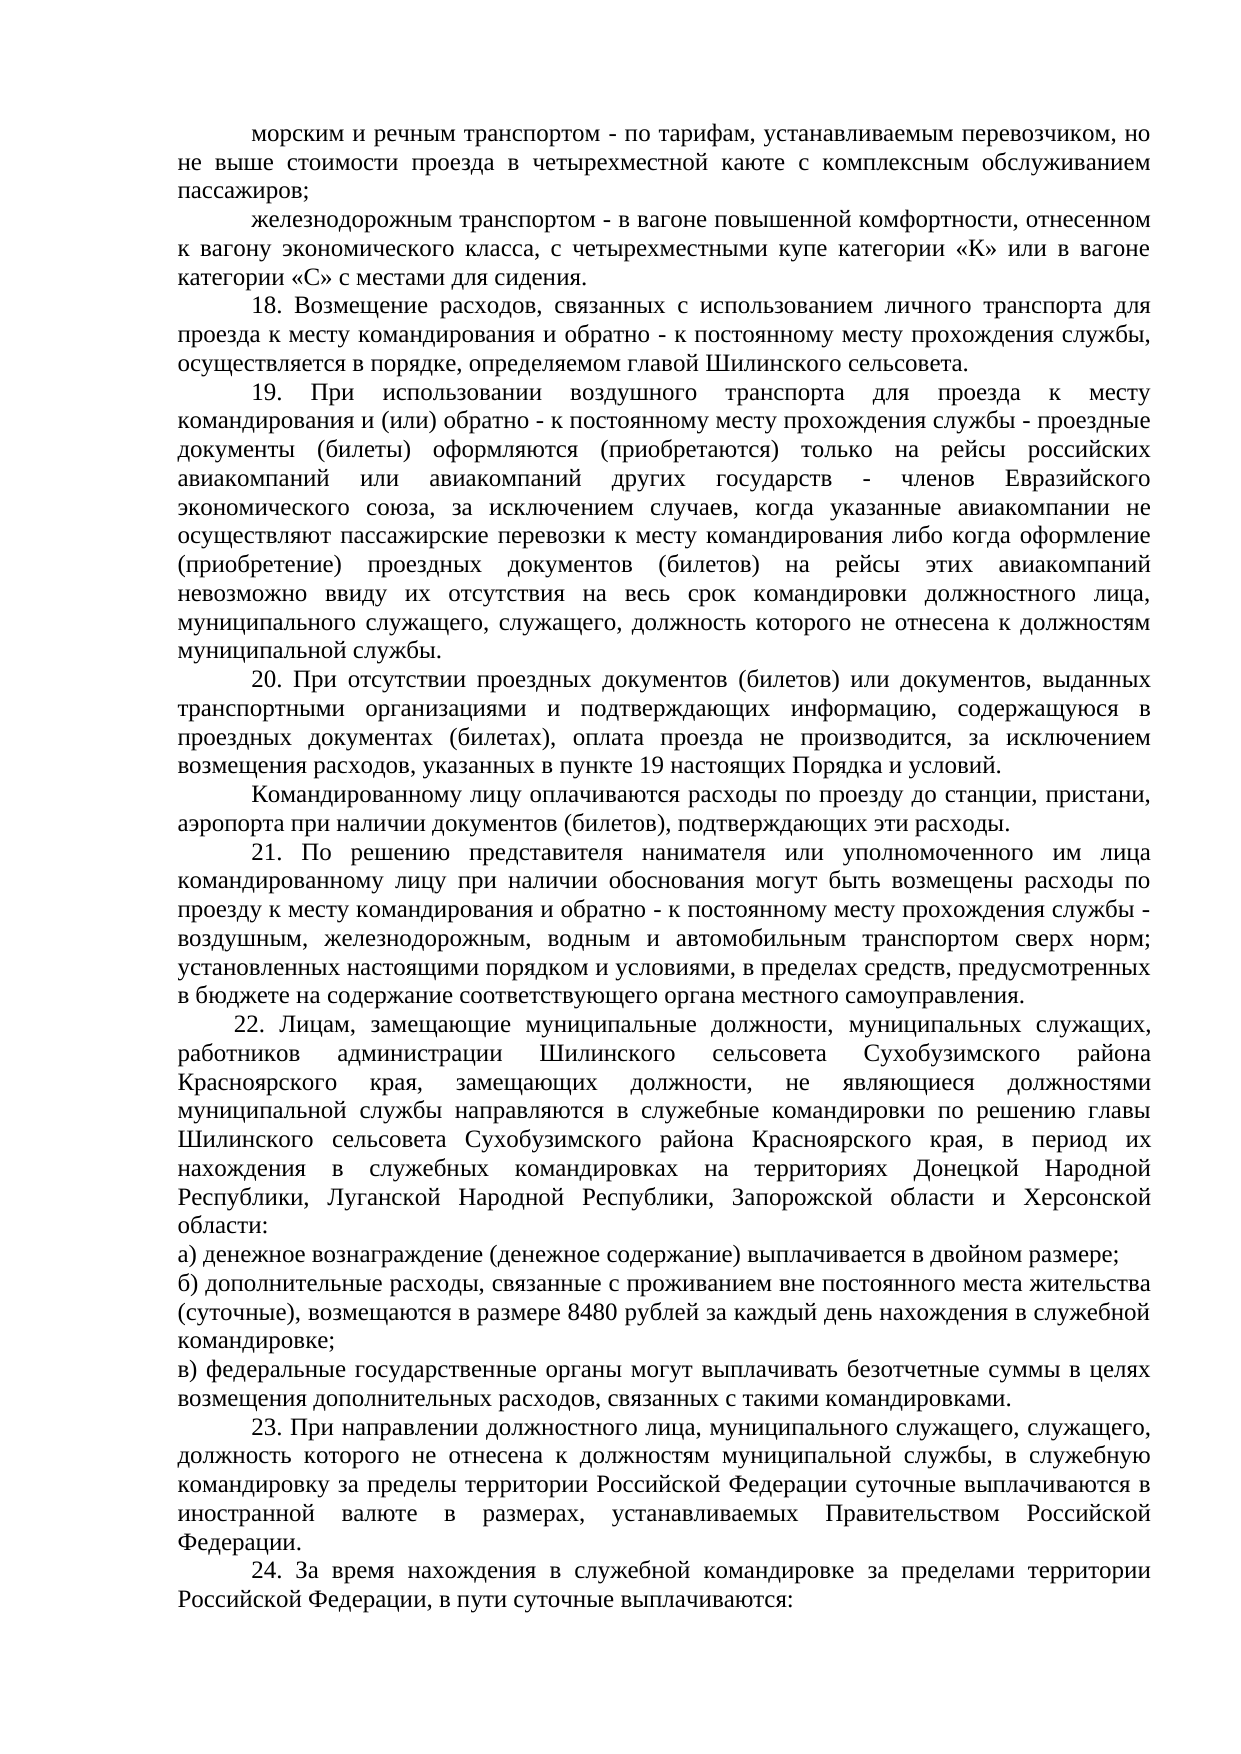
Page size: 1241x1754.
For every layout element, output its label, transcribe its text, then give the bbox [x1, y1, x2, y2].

text 20. При отсутствии проездных документов (билетов) или документов, выданных транспортными организациями и подтверждающих информацию, содержащуюся в проездных документах (билетах), оплата проезда не производится, за исключением возмещения расходов, указанных в пункте 19 настоящих Порядка и условий. [177, 664, 1152, 779]
text 19. При использовании воздушного транспорта для проезда к месту командирования и (или) обратно - к постоянному месту прохождения службы - проездные документы (билеты) оформляются (приобретаются) только на рейсы российских авиакомпаний или авиакомпаний других государств - членов Евразийского экономического союза, за исключением случаев, когда указанные авиакомпании не осуществляют пассажирские перевозки к месту командирования либо когда оформление (приобретение) проездных документов (билетов) на рейсы этих авиакомпаний невозможно ввиду их отсутствия на весь срок командировки должностного лица, муниципального служащего, служащего, должность которого не отнесена к должностям муниципальной службы. [177, 377, 1152, 664]
text в) федеральные государственные органы могут выплачивать безотчетные суммы в целях возмещения дополнительных расходов, связанных с такими командировками. [177, 1354, 1152, 1412]
text 24. За время нахождения в служебной командировке за пределами территории Российской Федерации, в пути суточные выплачиваются: [177, 1556, 1152, 1613]
text 22. Лицам, замещающие муниципальные должности, муниципальных служащих, работников администрации Шилинского сельсовета Сухобузимского района Красноярского края, замещающих должности, не являющиеся должностями муниципальной службы направляются в служебные командировки по решению главы Шилинского сельсовета Сухобузимского района Красноярского края, в период их нахождения в служебных командировках на территориях Донецкой Народной Республики, Луганской Народной Республики, Запорожской области и Херсонской области: [177, 1009, 1152, 1239]
text а) денежное вознаграждение (денежное содержание) выплачивается в двойном размере; [177, 1239, 1152, 1268]
text железнодорожным транспортом - в вагоне повышенной комфортности, отнесенном к вагону экономического класса, с четырехместными купе категории «К» или в вагоне категории «С» с местами для сидения. [177, 204, 1152, 291]
text б) дополнительные расходы, связанные с проживанием вне постоянного места жительства (суточные), возмещаются в размере 8480 рублей за каждый день нахождения в служебной командировке; [177, 1268, 1152, 1354]
text 21. По решению представителя нанимателя или уполномоченного им лица командированному лицу при наличии обоснования могут быть возмещены расходы по проезду к месту командирования и обратно - к постоянному месту прохождения службы - воздушным, железнодорожным, водным и автомобильным транспортом сверх норм; установленных настоящими порядком и условиями, в пределах средств, предусмотренных в бюджете на содержание соответствующего органа местного самоуправления. [177, 837, 1152, 1009]
text морским и речным транспортом - по тарифам, устанавливаемым перевозчиком, но не выше стоимости проезда в четырехместной каюте с комплексным обслуживанием пассажиров; [177, 118, 1152, 204]
text 23. При направлении должностного лица, муниципального служащего, служащего, должность которого не отнесена к должностям муниципальной службы, в служебную командировку за пределы территории Российской Федерации суточные выплачиваются в иностранной валюте в размерах, устанавливаемых Правительством Российской Федерации. [177, 1412, 1152, 1556]
text Командированному лицу оплачиваются расходы по проезду до станции, пристани, аэропорта при наличии документов (билетов), подтверждающих эти расходы. [177, 779, 1152, 837]
text 18. Возмещение расходов, связанных с использованием личного транспорта для проезда к месту командирования и обратно - к постоянному месту прохождения службы, осуществляется в порядке, определяемом главой Шилинского сельсовета. [177, 291, 1152, 377]
